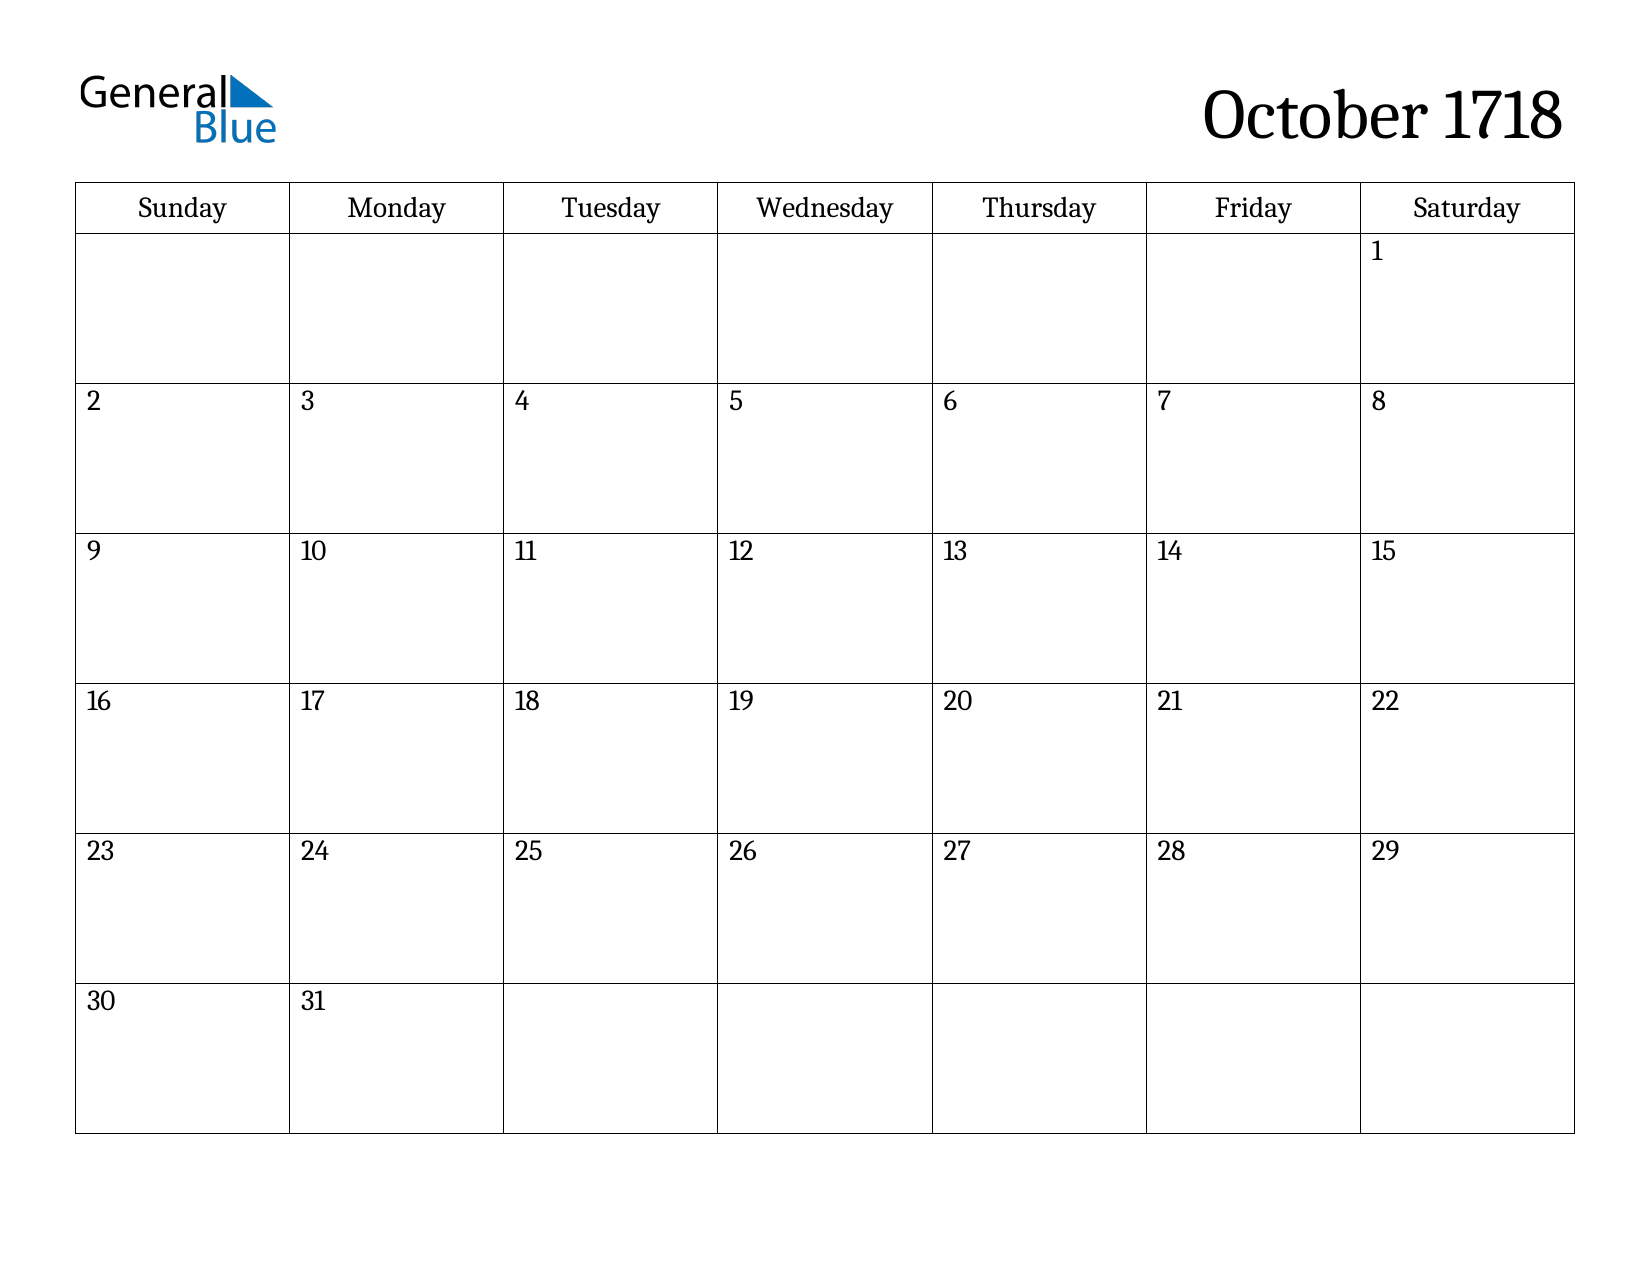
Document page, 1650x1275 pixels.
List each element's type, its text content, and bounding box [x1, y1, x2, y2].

table_cell [718, 1018, 932, 1133]
table_header [76, 75, 503, 182]
table_cell Monday [290, 183, 503, 233]
table_cell [290, 567, 503, 683]
table_cell [290, 868, 503, 983]
table_cell [290, 717, 503, 833]
table_cell Wednesday [718, 183, 932, 233]
table_cell 15 [1361, 534, 1574, 567]
table_cell 24 [290, 834, 503, 867]
table_cell 20 [933, 684, 1146, 717]
table_cell 2 [76, 384, 289, 417]
table_cell [1361, 1018, 1574, 1133]
table_cell 8 [1361, 384, 1574, 417]
table_cell [1361, 984, 1574, 1017]
table_cell [718, 267, 932, 383]
table_cell [76, 868, 289, 983]
table_cell [290, 417, 503, 533]
table_cell 19 [718, 684, 932, 717]
picture [80, 75, 276, 143]
table_cell 9 [76, 534, 289, 567]
table_cell [718, 984, 932, 1017]
table_cell [76, 717, 289, 833]
table_cell [504, 417, 717, 533]
table_cell [933, 417, 1146, 533]
table_cell [718, 417, 932, 533]
table_cell [718, 868, 932, 983]
table_cell [76, 234, 289, 267]
table_cell [504, 1018, 717, 1133]
table_cell [933, 234, 1146, 267]
table_cell 3 [290, 384, 503, 417]
table_cell [504, 717, 717, 833]
table_cell [1147, 868, 1360, 983]
table_cell [933, 868, 1146, 983]
table_cell [76, 417, 289, 533]
table_cell 26 [718, 834, 932, 867]
table_cell 30 [76, 984, 289, 1017]
table_cell Tuesday [504, 183, 717, 233]
table_cell 10 [290, 534, 503, 567]
table_cell 18 [504, 684, 717, 717]
table_cell 25 [504, 834, 717, 867]
table_cell 6 [933, 384, 1146, 417]
table_cell 16 [76, 684, 289, 717]
table_cell [1147, 234, 1360, 267]
table_cell [1147, 984, 1360, 1017]
table_cell [933, 717, 1146, 833]
table_cell 29 [1361, 834, 1574, 867]
table_cell [933, 267, 1146, 383]
table_cell [718, 234, 932, 267]
table_cell Friday [1147, 183, 1360, 233]
table_header October 1718 [504, 75, 1574, 182]
table_cell [1147, 417, 1360, 533]
table_cell [504, 984, 717, 1017]
table_cell 31 [290, 984, 503, 1017]
table_cell [933, 984, 1146, 1017]
table_cell 11 [504, 534, 717, 567]
table_cell [1361, 267, 1574, 383]
table_cell [1147, 267, 1360, 383]
table_cell [504, 868, 717, 983]
table_cell [76, 1018, 289, 1133]
table_cell [1147, 567, 1360, 683]
table_cell 27 [933, 834, 1146, 867]
table_cell [1361, 567, 1574, 683]
table_cell 23 [76, 834, 289, 867]
table_cell 21 [1147, 684, 1360, 717]
table_cell [1147, 717, 1360, 833]
table_cell 14 [1147, 534, 1360, 567]
table_cell 17 [290, 684, 503, 717]
table_cell [718, 717, 932, 833]
table_cell [290, 1018, 503, 1133]
table_cell 22 [1361, 684, 1574, 717]
table_cell [1361, 717, 1574, 833]
table_cell [504, 567, 717, 683]
table_cell 1 [1361, 234, 1574, 267]
table_cell [1147, 1018, 1360, 1133]
table_cell 13 [933, 534, 1146, 567]
table_cell [76, 267, 289, 383]
table_cell [290, 234, 503, 267]
table_cell 12 [718, 534, 932, 567]
table_cell Sunday [76, 183, 289, 233]
table_cell [718, 567, 932, 683]
table_cell [933, 1018, 1146, 1133]
table_cell [933, 567, 1146, 683]
table_cell Thursday [933, 183, 1146, 233]
table_cell 5 [718, 384, 932, 417]
table_cell [1361, 868, 1574, 983]
table_cell Saturday [1361, 183, 1574, 233]
table_cell 7 [1147, 384, 1360, 417]
table_cell [504, 234, 717, 267]
table_cell [76, 567, 289, 683]
table_cell [290, 267, 503, 383]
table_cell [504, 267, 717, 383]
table_cell 4 [504, 384, 717, 417]
table_cell [1361, 417, 1574, 533]
table_cell 28 [1147, 834, 1360, 867]
